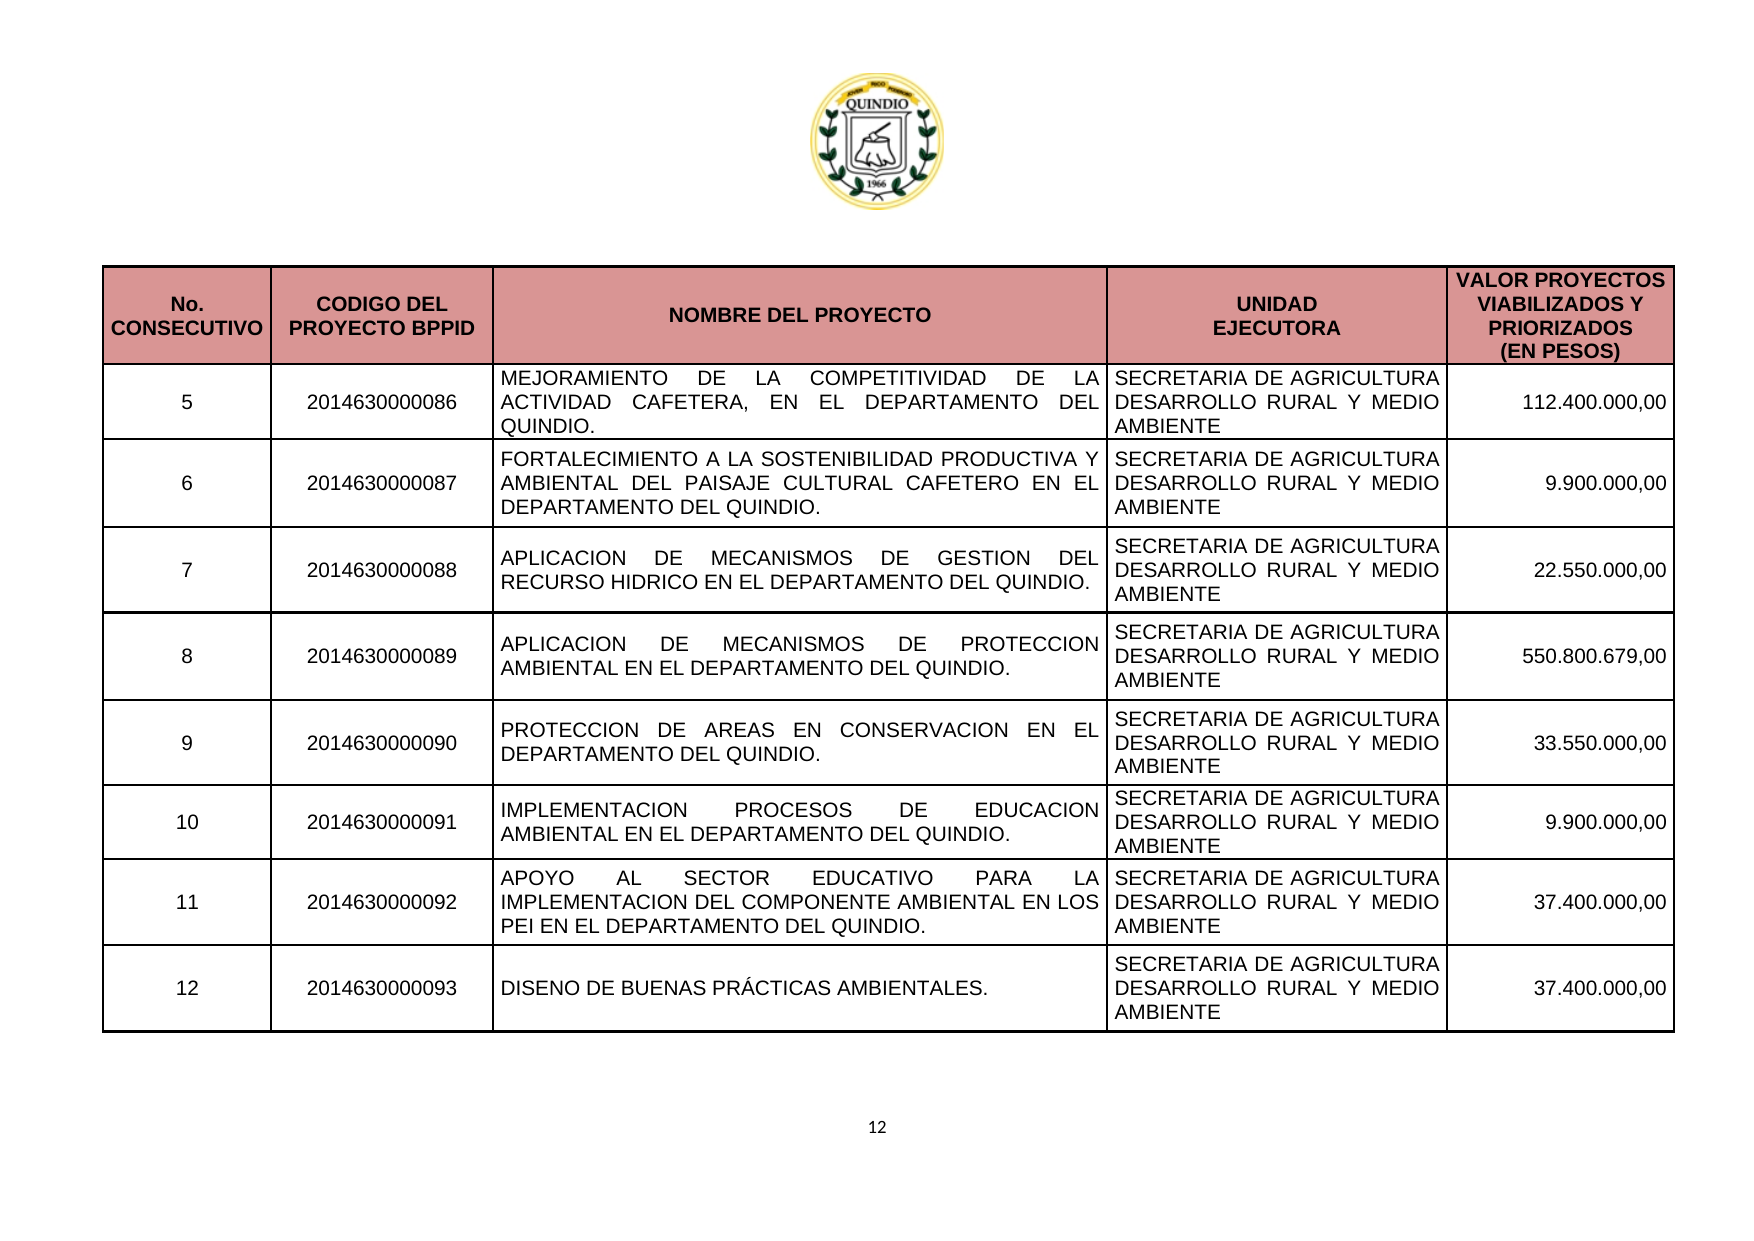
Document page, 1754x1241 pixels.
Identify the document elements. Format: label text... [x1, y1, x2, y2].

table_cell 11 [104, 860, 270, 944]
table_cell SECRETARIA DE AGRICULTURA DESARROLLO RURAL Y MEDIO AMBIENTE [1108, 365, 1446, 438]
table_cell 2014630000088 [272, 528, 492, 611]
table_header NOMBRE DEL PROYECTO [494, 268, 1106, 363]
picture [810, 73, 944, 210]
table_cell 2014630000087 [272, 440, 492, 526]
table_cell 2014630000092 [272, 860, 492, 944]
table_cell DISENO DE BUENAS PRÁCTICAS AMBIENTALES. [494, 946, 1106, 1030]
table_cell 2014630000086 [272, 365, 492, 438]
table_cell SECRETARIA DE AGRICULTURA DESARROLLO RURAL Y MEDIO AMBIENTE [1108, 440, 1446, 526]
table_cell 7 [104, 528, 270, 611]
table_cell 2014630000089 [272, 614, 492, 698]
table_cell 9.900.000,00 [1448, 440, 1673, 526]
table_header VALOR PROYECTOS VIABILIZADOS Y PRIORIZADOS (EN PESOS) [1448, 268, 1673, 363]
table_cell PROTECCION DE AREAS EN CONSERVACION EN EL DEPARTAMENTO DEL QUINDIO. [494, 701, 1106, 784]
table_cell 22.550.000,00 [1448, 528, 1673, 611]
table_header No. CONSECUTIVO [104, 268, 270, 363]
table_cell 2014630000093 [272, 946, 492, 1030]
table_cell 10 [104, 786, 270, 858]
table_cell MEJORAMIENTO DE LA COMPETITIVIDAD DE LA ACTIVIDAD CAFETERA, EN EL DEPARTAMENTO DEL QUINDIO. [494, 365, 1106, 438]
table_cell 112.400.000,00 [1448, 365, 1673, 438]
table_cell 550.800.679,00 [1448, 614, 1673, 698]
table_cell 33.550.000,00 [1448, 701, 1673, 784]
table_cell IMPLEMENTACION PROCESOS DE EDUCACION AMBIENTAL EN EL DEPARTAMENTO DEL QUINDIO. [494, 786, 1106, 858]
table_cell APOYO AL SECTOR EDUCATIVO PARA LA IMPLEMENTACION DEL COMPONENTE AMBIENTAL EN LOS PEI EN EL DEPARTAMENTO DEL QUINDIO. [494, 860, 1106, 944]
table_cell FORTALECIMIENTO A LA SOSTENIBILIDAD PRODUCTIVA Y AMBIENTAL DEL PAISAJE CULTURAL CAFETERO EN EL DEPARTAMENTO DEL QUINDIO. [494, 440, 1106, 526]
table_cell 9.900.000,00 [1448, 786, 1673, 858]
table_cell APLICACION DE MECANISMOS DE GESTION DEL RECURSO HIDRICO EN EL DEPARTAMENTO DEL QUINDIO. [494, 528, 1106, 611]
table_cell SECRETARIA DE AGRICULTURA DESARROLLO RURAL Y MEDIO AMBIENTE [1108, 614, 1446, 698]
table_header UNIDAD EJECUTORA [1108, 268, 1446, 363]
table_cell 9 [104, 701, 270, 784]
table_cell 2014630000091 [272, 786, 492, 858]
table_header CODIGO DEL PROYECTO BPPID [272, 268, 492, 363]
table_cell APLICACION DE MECANISMOS DE PROTECCION AMBIENTAL EN EL DEPARTAMENTO DEL QUINDIO. [494, 614, 1106, 698]
table_cell SECRETARIA DE AGRICULTURA DESARROLLO RURAL Y MEDIO AMBIENTE [1108, 860, 1446, 944]
table_cell 6 [104, 440, 270, 526]
table_cell 37.400.000,00 [1448, 860, 1673, 944]
table_cell 5 [104, 365, 270, 438]
table_cell SECRETARIA DE AGRICULTURA DESARROLLO RURAL Y MEDIO AMBIENTE [1108, 946, 1446, 1030]
table_cell 8 [104, 614, 270, 698]
table_cell SECRETARIA DE AGRICULTURA DESARROLLO RURAL Y MEDIO AMBIENTE [1108, 786, 1446, 858]
table_cell 37.400.000,00 [1448, 946, 1673, 1030]
table_cell SECRETARIA DE AGRICULTURA DESARROLLO RURAL Y MEDIO AMBIENTE [1108, 701, 1446, 784]
table_cell SECRETARIA DE AGRICULTURA DESARROLLO RURAL Y MEDIO AMBIENTE [1108, 528, 1446, 611]
table_cell 2014630000090 [272, 701, 492, 784]
table_cell 12 [104, 946, 270, 1030]
